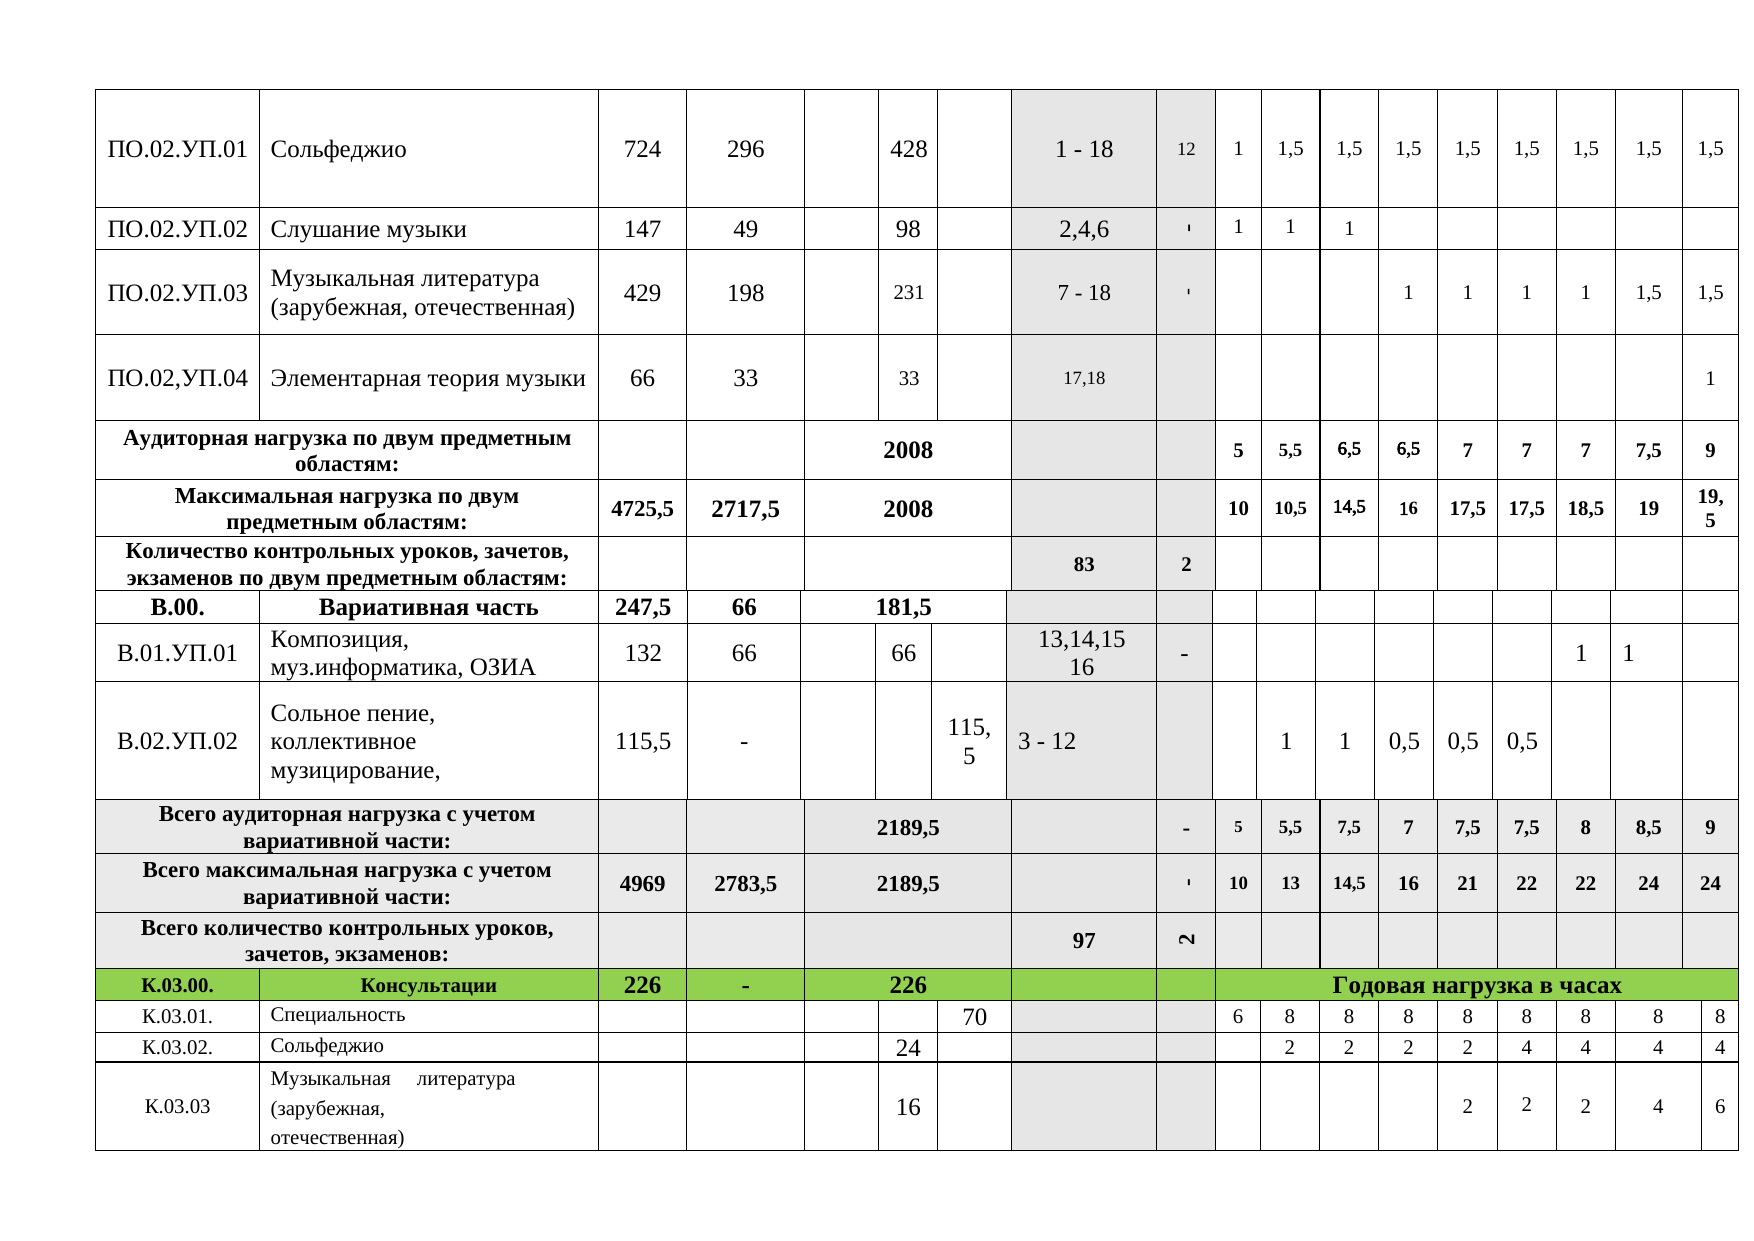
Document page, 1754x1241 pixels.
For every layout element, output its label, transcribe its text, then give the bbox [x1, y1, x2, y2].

table_cell [1213, 682, 1256, 799]
table_cell [932, 624, 1006, 681]
table_cell 7,5 [1498, 800, 1556, 853]
table_cell 132 [599, 624, 687, 681]
table_cell [1379, 208, 1437, 249]
table_cell [1216, 1063, 1260, 1150]
table_cell [1379, 335, 1437, 420]
table_cell [1157, 969, 1215, 1000]
table_cell Слушание музыки [260, 208, 598, 249]
table_cell 5 [1216, 800, 1261, 853]
table_cell 97 [1012, 913, 1156, 968]
table_cell 1,5 [1616, 90, 1682, 207]
table_cell [1611, 591, 1682, 623]
table_cell [599, 421, 686, 479]
table_cell 1,5 [1262, 90, 1319, 207]
table_cell 8 [1379, 1001, 1437, 1032]
table_cell [1157, 1033, 1215, 1061]
table_cell - [1157, 800, 1215, 853]
table_cell 24 [1616, 854, 1682, 912]
table_cell [938, 1033, 1011, 1061]
table_cell - [1157, 250, 1215, 334]
table_cell [1257, 624, 1315, 681]
table_cell 1,5 [1498, 90, 1556, 207]
table_cell [1683, 208, 1738, 249]
table_cell ПО.02.УП.01 [96, 90, 259, 207]
table_cell [1262, 335, 1319, 420]
table_cell 4 [1498, 1033, 1556, 1061]
table_cell [687, 1033, 804, 1061]
table_cell [687, 1063, 804, 1150]
table_cell 1 [1316, 682, 1374, 799]
table_cell 2189,5 [805, 800, 1011, 853]
table_cell 2008 [805, 421, 1011, 479]
table_cell 2 [1261, 1033, 1319, 1061]
table_cell [1216, 537, 1261, 590]
table_cell 2 [1157, 913, 1215, 968]
table_cell [938, 335, 1011, 420]
table_cell [1557, 913, 1615, 968]
table_cell [1213, 591, 1256, 623]
table_cell 147 [599, 208, 686, 249]
table_cell - [1157, 208, 1215, 249]
table_cell [805, 208, 878, 249]
table_cell 7,5 [1321, 800, 1378, 853]
table_cell [1375, 624, 1433, 681]
table_cell [938, 1063, 1011, 1150]
table_cell К.03.00. [96, 969, 259, 1000]
table_cell [1552, 682, 1610, 799]
table_cell [938, 208, 1011, 249]
table_cell 66 [876, 624, 931, 681]
table_cell Консультации [260, 969, 598, 1000]
table_cell Специальность [260, 1001, 598, 1032]
table_cell [599, 800, 686, 853]
table_cell 5,5 [1262, 421, 1319, 479]
table_cell Максимальная нагрузка по двум предметным областям: [96, 480, 598, 536]
table_cell - [1157, 854, 1215, 912]
table_cell 13,14,15 16 [1007, 624, 1156, 681]
table_cell [687, 537, 804, 590]
table_cell  [1216, 208, 1261, 249]
table_cell [805, 90, 878, 207]
table_cell 8 [1438, 1001, 1497, 1032]
table_cell [1012, 969, 1156, 1000]
table_cell [805, 1001, 878, 1032]
table_cell [1611, 682, 1682, 799]
table_cell 1,5 [1683, 250, 1738, 334]
table_cell Всего максимальная нагрузка с учетом вариативной части: [96, 854, 598, 912]
table_cell [805, 913, 1011, 968]
table_cell 17,5 [1498, 480, 1556, 536]
table_cell [1216, 913, 1261, 968]
table_cell [687, 913, 804, 968]
table_cell - [688, 682, 800, 799]
table_cell 4 [1616, 1033, 1701, 1061]
table_cell 8 [1557, 800, 1615, 853]
table_cell [1557, 335, 1615, 420]
table_cell [1157, 1001, 1215, 1032]
table_cell 2 [1557, 1063, 1615, 1150]
table_cell [1012, 480, 1156, 536]
table_cell В.01.УП.01 [96, 624, 259, 681]
table_cell [1557, 208, 1615, 249]
table_cell [1493, 591, 1551, 623]
table_cell 1 [1683, 335, 1738, 420]
table_cell 1 [1321, 208, 1378, 249]
table_cell 2783,5 [687, 854, 804, 912]
table_cell [1434, 624, 1492, 681]
table_cell 4 [1702, 1033, 1738, 1061]
table_cell 1,5 [1321, 90, 1378, 207]
table_cell Всего аудиторная нагрузка с учетом вариативной части: [96, 800, 598, 853]
table_cell [599, 1033, 686, 1061]
table_cell [1683, 591, 1738, 623]
table_cell 0,5 [1434, 682, 1492, 799]
table_cell 2008 [805, 480, 1011, 536]
table_cell  [1379, 421, 1437, 479]
table_cell [599, 537, 686, 590]
table_cell 66 [688, 591, 800, 623]
table_cell К.03.02. [96, 1033, 259, 1061]
table_cell [1216, 1033, 1260, 1061]
table_cell 22 [1498, 854, 1556, 912]
table_cell 9 [1683, 421, 1738, 479]
table_cell [1498, 537, 1556, 590]
table_cell [879, 1001, 937, 1032]
table_cell [1438, 913, 1497, 968]
table_cell 198 [687, 250, 804, 334]
table_cell [1557, 537, 1615, 590]
table_cell [1261, 1063, 1319, 1150]
table_cell [1012, 854, 1156, 912]
table_cell [1157, 1063, 1215, 1150]
table_cell 19 [1616, 480, 1682, 536]
table_cell ПО.02.УП.03 [96, 250, 259, 334]
table_cell 1 [1438, 250, 1497, 334]
table_cell 14,5 [1321, 854, 1378, 912]
table_cell [805, 537, 1011, 590]
table_cell [1438, 335, 1497, 420]
table_cell [1216, 335, 1261, 420]
table_cell 66 [599, 335, 686, 420]
table_cell ПО.02.УП.02 [96, 208, 259, 249]
table_cell [1012, 800, 1156, 853]
table_cell 8 [1320, 1001, 1378, 1032]
table_cell 115,5 [932, 682, 1006, 799]
table_cell Вариативная часть [260, 591, 598, 623]
table_cell К.03.03 [96, 1063, 259, 1150]
table_cell 1 - 18 [1012, 90, 1156, 207]
table_cell 1,5 [1438, 90, 1497, 207]
table_cell 9 [1683, 800, 1738, 853]
table_cell 70 [938, 1001, 1011, 1032]
table_cell 2 [1438, 1063, 1497, 1150]
table_cell 6 [1702, 1063, 1738, 1150]
table_cell [1498, 335, 1556, 420]
table_cell Годовая нагрузка в часах [1216, 969, 1738, 1000]
table_cell 5,5 [1262, 800, 1319, 853]
table_cell Всего количество контрольных уроков, зачетов, экзаменов: [96, 913, 598, 968]
table_cell 8 [1557, 1001, 1615, 1032]
table_cell [1616, 537, 1682, 590]
table_cell [1616, 208, 1682, 249]
table_cell [1683, 913, 1738, 968]
table_cell 4725,5 [599, 480, 686, 536]
table_cell 33 [879, 335, 937, 420]
table_cell Сольное пение, коллективное музицирование, [260, 682, 598, 799]
table_cell [805, 1033, 878, 1061]
table_cell [1012, 421, 1156, 479]
table_cell 98 [879, 208, 937, 249]
table_cell 7,5 [1616, 421, 1682, 479]
table_cell 7 - 18 [1012, 250, 1156, 334]
table_cell 0,5 [1493, 682, 1551, 799]
table_cell 428 [879, 90, 937, 207]
table_cell [1157, 480, 1215, 536]
table_cell [1438, 537, 1497, 590]
table_cell [1379, 913, 1437, 968]
table_cell В.02.УП.02 [96, 682, 259, 799]
table_cell [805, 1063, 878, 1150]
table_cell [1434, 591, 1492, 623]
table_cell Сольфеджио [260, 90, 598, 207]
table_cell 2 [1157, 537, 1215, 590]
table_cell [1262, 537, 1319, 590]
table_cell [1375, 591, 1433, 623]
table_cell 16 [1379, 854, 1437, 912]
table_cell 3 - 12 [1007, 682, 1156, 799]
table_cell [1007, 591, 1156, 623]
table_cell 6 [1379, 480, 1437, 536]
table_cell Элементарная теория музыки [260, 335, 598, 420]
table_cell [1321, 537, 1378, 590]
table_cell [687, 800, 804, 853]
table_cell 24 [1683, 854, 1738, 912]
table_cell [938, 90, 1011, 207]
table_cell [1316, 591, 1374, 623]
table_cell [687, 421, 804, 479]
table_cell [1257, 591, 1315, 623]
table_cell [1379, 537, 1437, 590]
table_cell Аудиторная нагрузка по двум предметным областям: [96, 421, 598, 479]
table_cell Сольфеджио [260, 1033, 598, 1061]
table_cell [1157, 421, 1215, 479]
table_cell 429 [599, 250, 686, 334]
table_cell 7,5 [1438, 800, 1497, 853]
table_cell 21 [1438, 854, 1497, 912]
table_cell [805, 335, 878, 420]
table_cell [876, 682, 931, 799]
table_cell 8 [1498, 1001, 1556, 1032]
table_cell [1321, 250, 1378, 334]
table_cell [805, 250, 878, 334]
table_cell 22 [1557, 854, 1615, 912]
table_cell 19,5 [1683, 480, 1738, 536]
table_cell [1157, 335, 1215, 420]
table_cell - [1157, 624, 1212, 681]
table_cell 226 [805, 969, 1011, 1000]
table_cell  [1498, 1063, 1556, 1150]
table_cell [599, 1001, 686, 1032]
table_cell Количество контрольных уроков, зачетов, экзаменов по двум предметным областям: [96, 537, 598, 590]
table_cell 724 [599, 90, 686, 207]
table_cell  [1321, 480, 1378, 536]
table_cell 7 [1379, 800, 1437, 853]
table_cell [1213, 624, 1256, 681]
table_cell Музыкальная литература (зарубежная, отечественная) [260, 1063, 598, 1150]
table_cell [1012, 1001, 1156, 1032]
table_cell [599, 1063, 686, 1150]
table_cell 226 [599, 969, 686, 1000]
table_cell 4 [1616, 1063, 1701, 1150]
table_cell [687, 1001, 804, 1032]
table_cell 7 [1438, 421, 1497, 479]
table_cell [1320, 1063, 1378, 1150]
table_cell Музыкальная литература (зарубежная, отечественная) [260, 250, 598, 334]
table_cell [1012, 1033, 1156, 1061]
table_cell [1379, 1063, 1437, 1150]
table_cell 10,5 [1262, 480, 1319, 536]
table_cell 17,18 [1012, 335, 1156, 420]
table_cell  [1262, 208, 1319, 249]
table_cell [801, 624, 875, 681]
table_cell [1262, 250, 1319, 334]
table_cell 0,5 [1375, 682, 1433, 799]
table_cell  [1321, 421, 1378, 479]
table_cell 1 [1498, 250, 1556, 334]
table_cell [1683, 624, 1738, 681]
table_cell 2,4,6 [1012, 208, 1156, 249]
table_cell 4 [1557, 1033, 1615, 1061]
table_cell [1493, 624, 1551, 681]
table_cell [1012, 1063, 1156, 1150]
table_cell [1683, 537, 1738, 590]
table_cell 115,5 [599, 682, 687, 799]
table_cell 296 [687, 90, 804, 207]
table_cell 49 [687, 208, 804, 249]
table_cell 8,5 [1616, 800, 1682, 853]
table_cell 12 [1157, 90, 1215, 207]
table_cell 2 [1320, 1033, 1378, 1061]
table_cell 24 [879, 1033, 937, 1061]
table_cell 247,5 [599, 591, 687, 623]
table_cell 231 [879, 250, 937, 334]
table_cell [1438, 208, 1497, 249]
table_cell 1,5 [1616, 250, 1682, 334]
table_cell [1498, 208, 1556, 249]
table_cell 181,5 [801, 591, 1006, 623]
table_cell 17,5 [1438, 480, 1497, 536]
table_cell [1616, 913, 1682, 968]
table_cell [938, 250, 1011, 334]
table_cell 5 [1216, 421, 1261, 479]
table_cell 2189,5 [805, 854, 1011, 912]
table_cell 2 [1379, 1033, 1437, 1061]
table_cell 1 [1552, 624, 1610, 681]
table_cell 6 [1216, 1001, 1260, 1032]
table_cell 16 [879, 1063, 937, 1150]
table_cell [599, 913, 686, 968]
table_cell [1683, 682, 1738, 799]
table_cell [1616, 335, 1682, 420]
table_cell 2717,5 [687, 480, 804, 536]
table_cell ПО.02,УП.04 [96, 335, 259, 420]
table_cell [1321, 335, 1378, 420]
table_cell В.00. [96, 591, 259, 623]
table_cell 2 [1438, 1033, 1497, 1061]
table_cell 18,5 [1557, 480, 1615, 536]
table_cell [1157, 591, 1212, 623]
table_cell 33 [687, 335, 804, 420]
table_cell 83 [1012, 537, 1156, 590]
table_cell 1,5 [1557, 90, 1615, 207]
table_cell 10 [1216, 480, 1261, 536]
table_cell 8 [1261, 1001, 1319, 1032]
table_cell 1 [1379, 250, 1437, 334]
table_cell [1498, 913, 1556, 968]
table_cell 7 [1557, 421, 1615, 479]
table_cell [1552, 591, 1610, 623]
table_cell 1 [1257, 682, 1315, 799]
table_cell [1321, 913, 1378, 968]
table_cell - [687, 969, 804, 1000]
table_cell 1 [1216, 90, 1261, 207]
table_cell 8 [1702, 1001, 1738, 1032]
table_cell 66 [688, 624, 800, 681]
table_cell 13 [1262, 854, 1319, 912]
table_cell [1216, 250, 1261, 334]
table_cell 1 [1557, 250, 1615, 334]
table_cell Композиция, муз.информатика, ОЗИА [260, 624, 598, 681]
table_cell 1,5 [1683, 90, 1738, 207]
table_cell 1,5 [1379, 90, 1437, 207]
table_cell К.03.01. [96, 1001, 259, 1032]
table_cell 4969 [599, 854, 686, 912]
table_cell 10 [1216, 854, 1261, 912]
table_cell [1157, 682, 1212, 799]
table_cell 1 [1611, 624, 1682, 681]
table_cell [1316, 624, 1374, 681]
table_cell [1262, 913, 1319, 968]
table_cell [801, 682, 875, 799]
table_cell 8 [1616, 1001, 1701, 1032]
table_cell 7 [1498, 421, 1556, 479]
